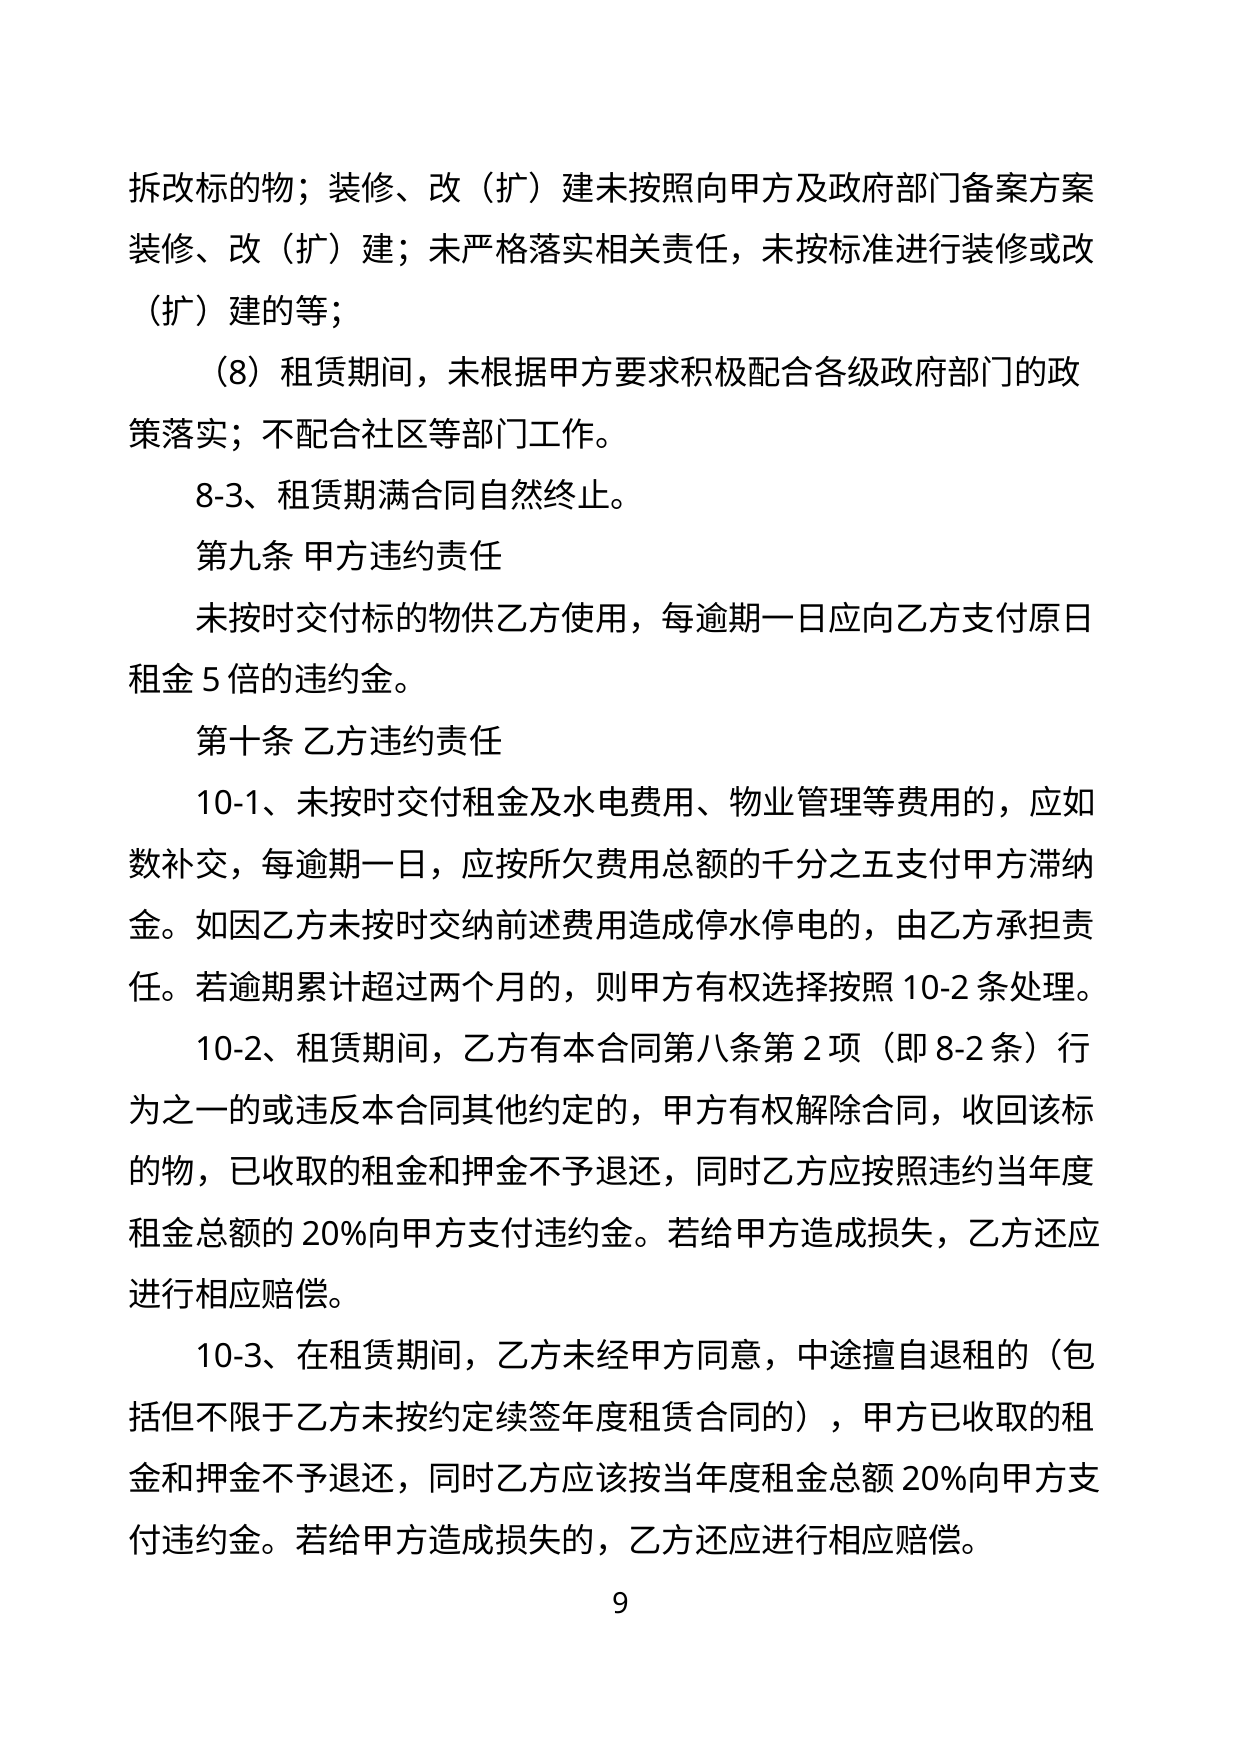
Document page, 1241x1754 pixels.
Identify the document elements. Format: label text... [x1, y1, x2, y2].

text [128, 151, 1112, 335]
text 第九条 甲方违约责任 [128, 520, 1112, 581]
text 第十条 乙方违约责任 [128, 704, 1112, 766]
text （8）租赁期间，未根据甲方要求积极配合各级政府部门的政策落实；不配合社区等部门工作。 [128, 335, 1112, 458]
text 10-1、未按时交付租金及水电费用、物业管理等费用的，应如数补交，每逾期一日，应按所欠费用总额的千分之五支付甲方滞纳金。如因乙方未按时交纳前述费用造成停水停电的，由乙方承担责任。若逾期累计超过两个月的，则甲方有权选择按照10-2条处理。 [128, 766, 1112, 1011]
text 8-3、租赁期满合同自然终止。 [128, 458, 1112, 520]
text 10-3、在租赁期间，乙方未经甲方同意，中途擅自退租的（包括但不限于乙方未按约定续签年度租赁合同的），甲方已收取的租金和押金不予退还，同时乙方应该按当年度租金总额20%向甲方支付违约金。若给甲方造成损失的，乙方还应进行相应赔偿。 [128, 1319, 1112, 1564]
text 未按时交付标的物供乙方使用，每逾期一日应向乙方支付原日租金5倍的违约金。 [128, 581, 1112, 704]
text 10-2、租赁期间，乙方有本合同第八条第2项（即8-2条）行为之一的或违反本合同其他约定的，甲方有权解除合同，收回该标的物，已收取的租金和押金不予退还，同时乙方应按照违约当年度租金总额的20%向甲方支付违约金。若给甲方造成损失，乙方还应进行相应赔偿。 [128, 1011, 1112, 1319]
